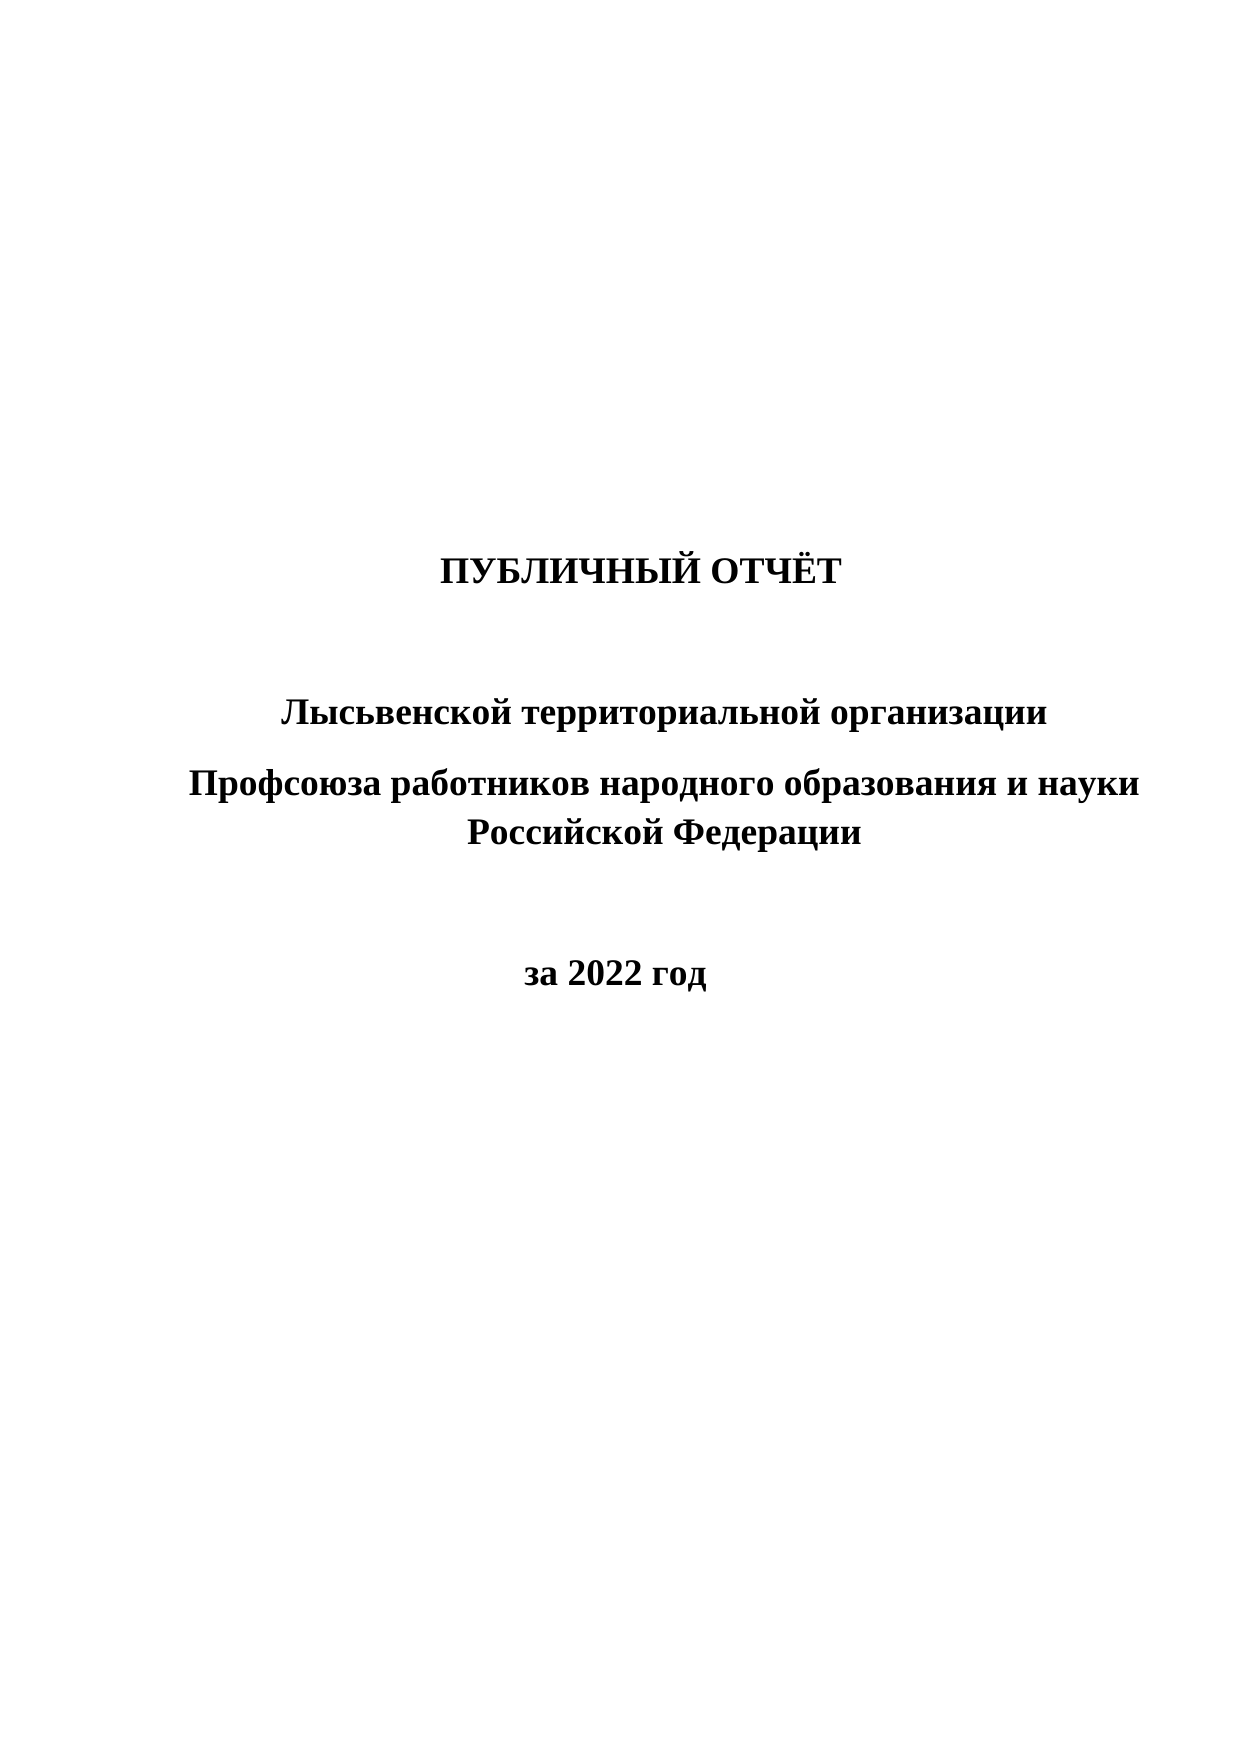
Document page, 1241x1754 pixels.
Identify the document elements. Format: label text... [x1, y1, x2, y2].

text Лысьвенской территориальной организации [177, 690, 1152, 733]
text Профсоюза работников народного образования и науки Российской Федерации [177, 760, 1152, 853]
text ПУБЛИЧНЫЙ ОТЧЁТ [177, 549, 1152, 592]
text за 2022 год [177, 951, 1152, 994]
